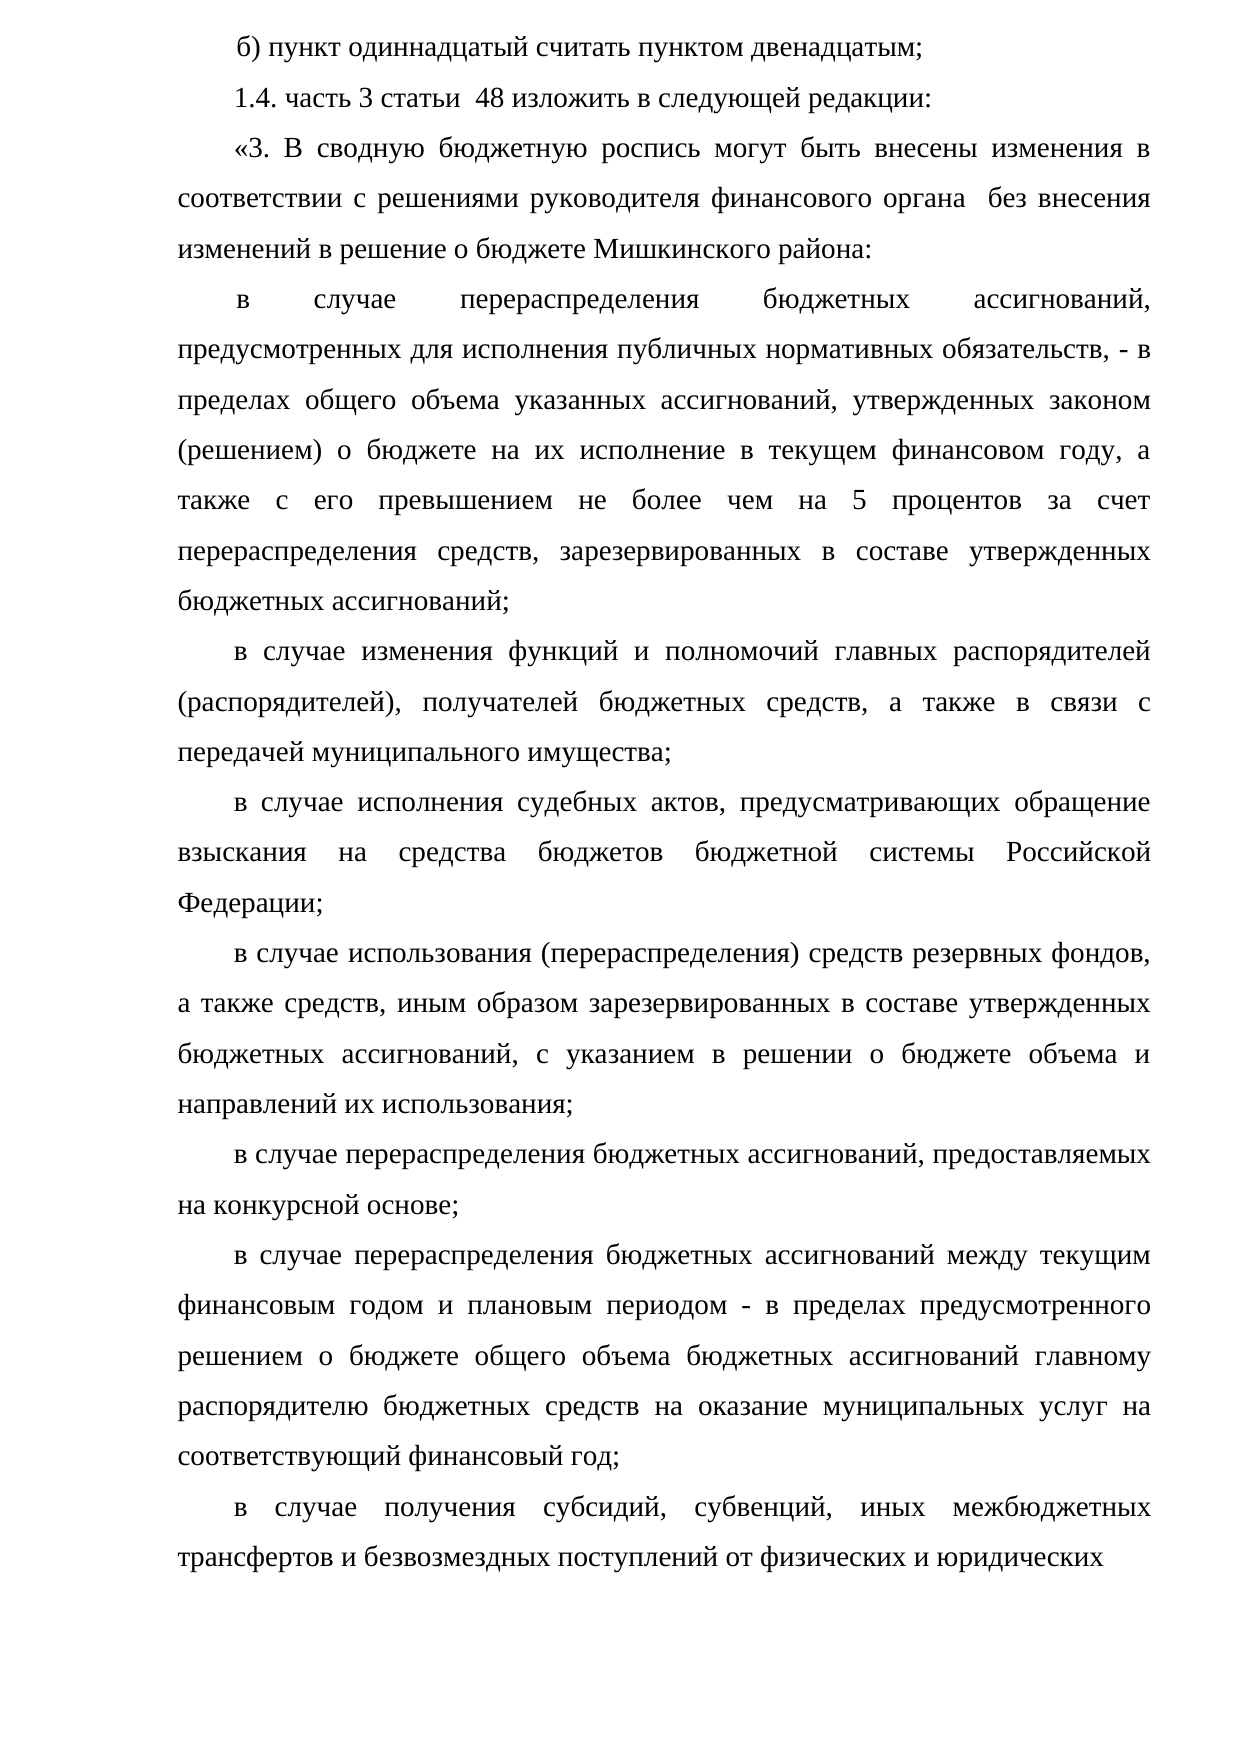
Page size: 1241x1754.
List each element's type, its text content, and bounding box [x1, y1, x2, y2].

text в случае перераспределения бюджетных ассигнований, предоставляемых на конкурсной основе; [177, 1136, 1152, 1220]
text в случае изменения функций и полномочий главных распорядителей (распорядителей), получателей бюджетных средств, а также в связи с передачей муниципального имущества; [177, 633, 1152, 767]
text в случае исполнения судебных актов, предусматривающих обращение взыскания на средства бюджетов бюджетной системы Российской Федерации; [177, 784, 1152, 918]
text б) пункт одиннадцатый считать пунктом двенадцатым; [177, 29, 1152, 63]
text в случае перераспределения бюджетных ассигнований, предусмотренных для исполнения публичных нормативных обязательств, - в пределах общего объема указанных ассигнований, утвержденных законом (решением) о бюджете на их исполнение в текущем финансовом году, а также с его превышением не более чем на 5 процентов за счет перераспределения средств, зарезервированных в составе утвержденных бюджетных ассигнований; [177, 281, 1152, 617]
text в случае перераспределения бюджетных ассигнований между текущим финансовым годом и плановым периодом - в пределах предусмотренного решением о бюджете общего объема бюджетных ассигнований главному распорядителю бюджетных средств на оказание муниципальных услуг на соответствующий финансовый год; [177, 1237, 1152, 1472]
text «3. В сводную бюджетную роспись могут быть внесены изменения в соответствии с решениями руководителя финансового органа без внесения изменений в решение о бюджете Мишкинского района: [177, 130, 1152, 264]
text в случае получения субсидий, субвенций, иных межбюджетных трансфертов и безвозмездных поступлений от физических и юридических [177, 1489, 1152, 1572]
text в случае использования (перераспределения) средств резервных фондов, а также средств, иным образом зарезервированных в составе утвержденных бюджетных ассигнований, с указанием в решении о бюджете объема и направлений их использования; [177, 935, 1152, 1120]
text 1.4. часть 3 статьи 48 изложить в следующей редакции: [177, 80, 1152, 113]
